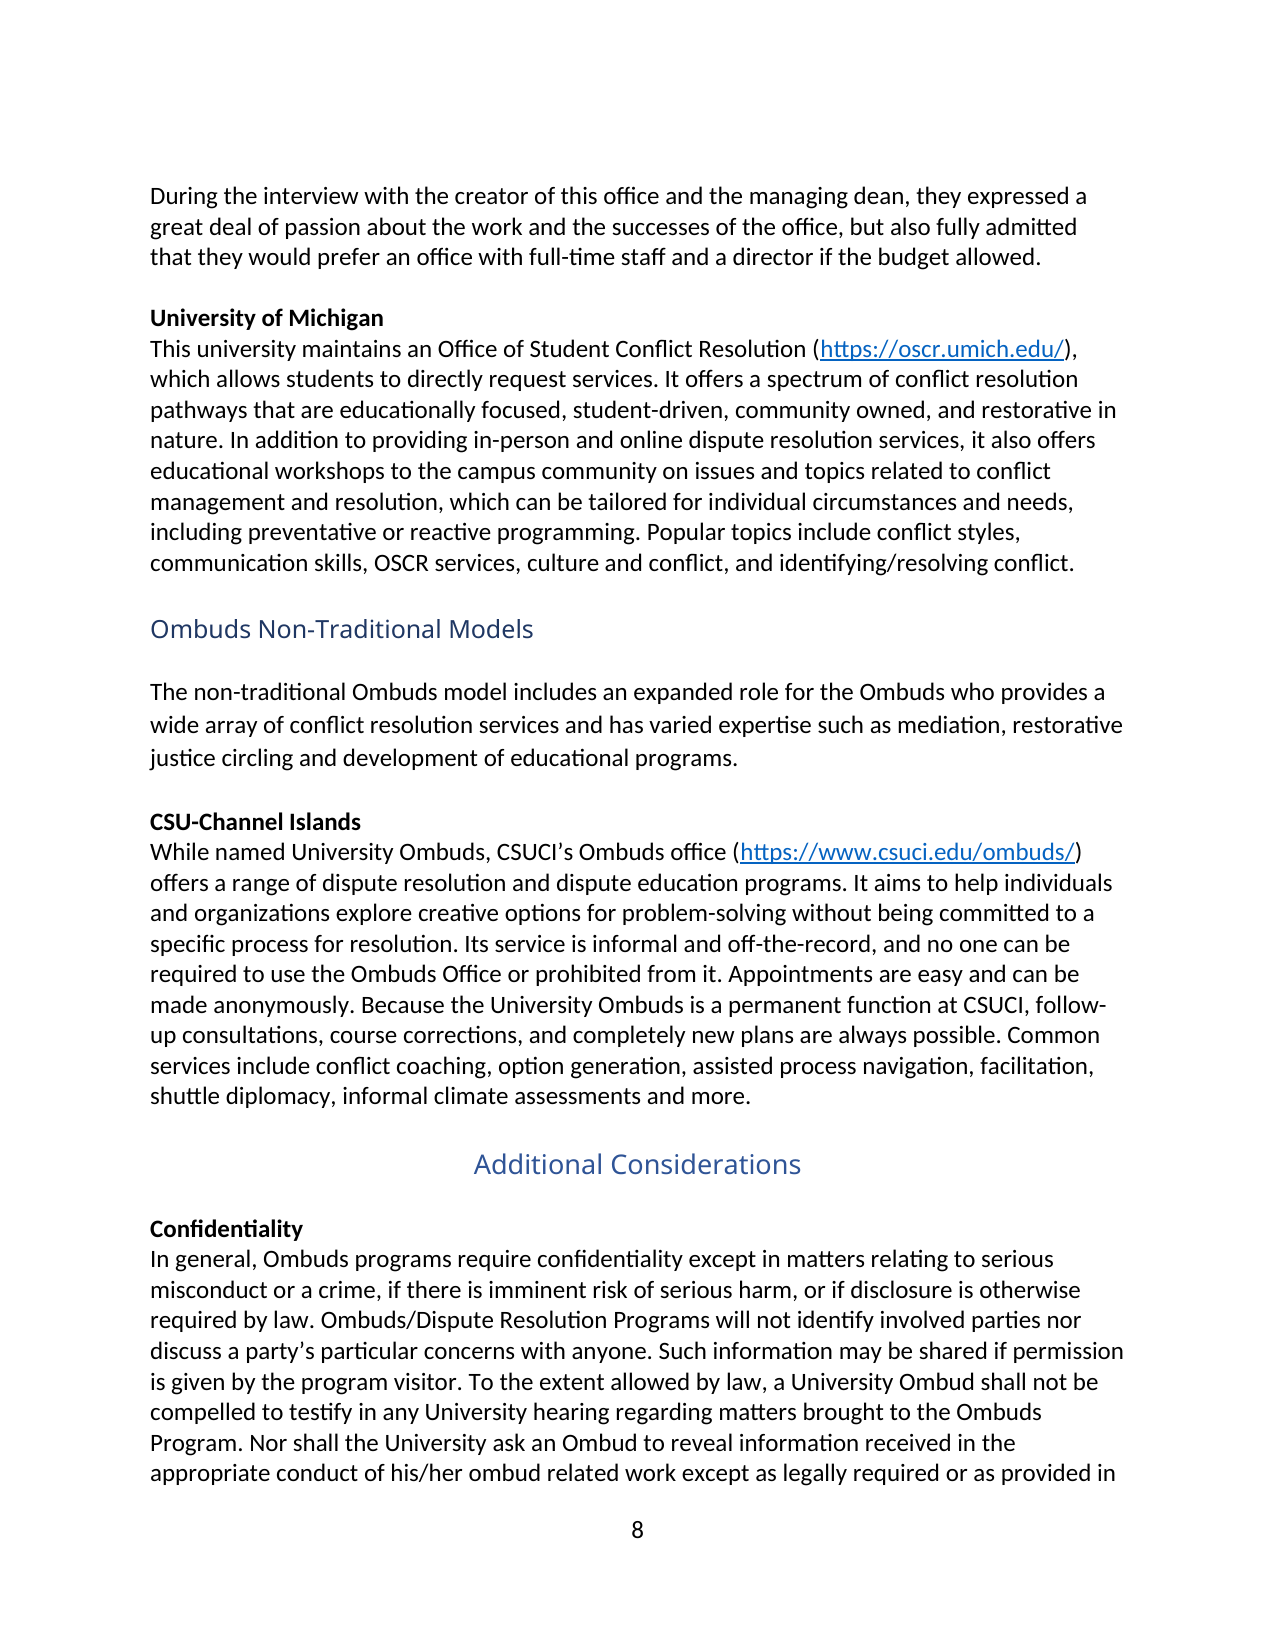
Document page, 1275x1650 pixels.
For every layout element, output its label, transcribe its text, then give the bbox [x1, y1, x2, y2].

text The non-traditional Ombuds model includes an expanded role for the Ombuds who provides a wide array of conflict resolution services and has varied expertise such as mediation, restorative justice circling and development of educational programs. [150, 677, 1125, 773]
subtitle Ombuds Non-Traditional Models [150, 612, 1125, 646]
text Confidentiality [150, 1213, 1125, 1244]
text University of Michigan [150, 303, 1125, 333]
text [150, 1244, 1125, 1488]
text During the interview with the creator of this office and the managing dean, they expressed a great deal of passion about the work and the successes of the office, but also fully admitted that they would prefer an office with full-time staff and a director if the budget allowed. [150, 181, 1125, 272]
subtitle Additional Considerations [150, 1146, 1125, 1183]
text While named University Ombuds, CSUCI’s Ombuds office (https://www.csuci.edu/ombuds/) offers a range of dispute resolution and dispute education programs. It aims to help individuals and organizations explore creative options for problem-solving without being committed to a specific process for resolution. Its service is informal and off-the-record, and no one can be required to use the Ombuds Office or prohibited from it. Appointments are easy and can be made anonymously. Because the University Ombuds is a permanent function at CSUCI, follow-up consultations, course corrections, and completely new plans are always possible. Common services include conflict coaching, option generation, assisted process navigation, facilitation, shuttle diplomacy, informal climate assessments and more. [150, 836, 1125, 1111]
text This university maintains an Office of Student Conflict Resolution (https://oscr.umich.edu/), which allows students to directly request services. It offers a spectrum of conflict resolution pathways that are educationally focused, student-driven, community owned, and restorative in nature. In addition to providing in-person and online dispute resolution services, it also offers educational workshops to the campus community on issues and topics related to conflict management and resolution, which can be tailored for individual circumstances and needs, including preventative or reactive programming. Popular topics include conflict styles, communication skills, OSCR services, culture and conflict, and identifying/resolving conflict. [150, 333, 1125, 577]
text CSU-Channel Islands [150, 806, 1125, 836]
